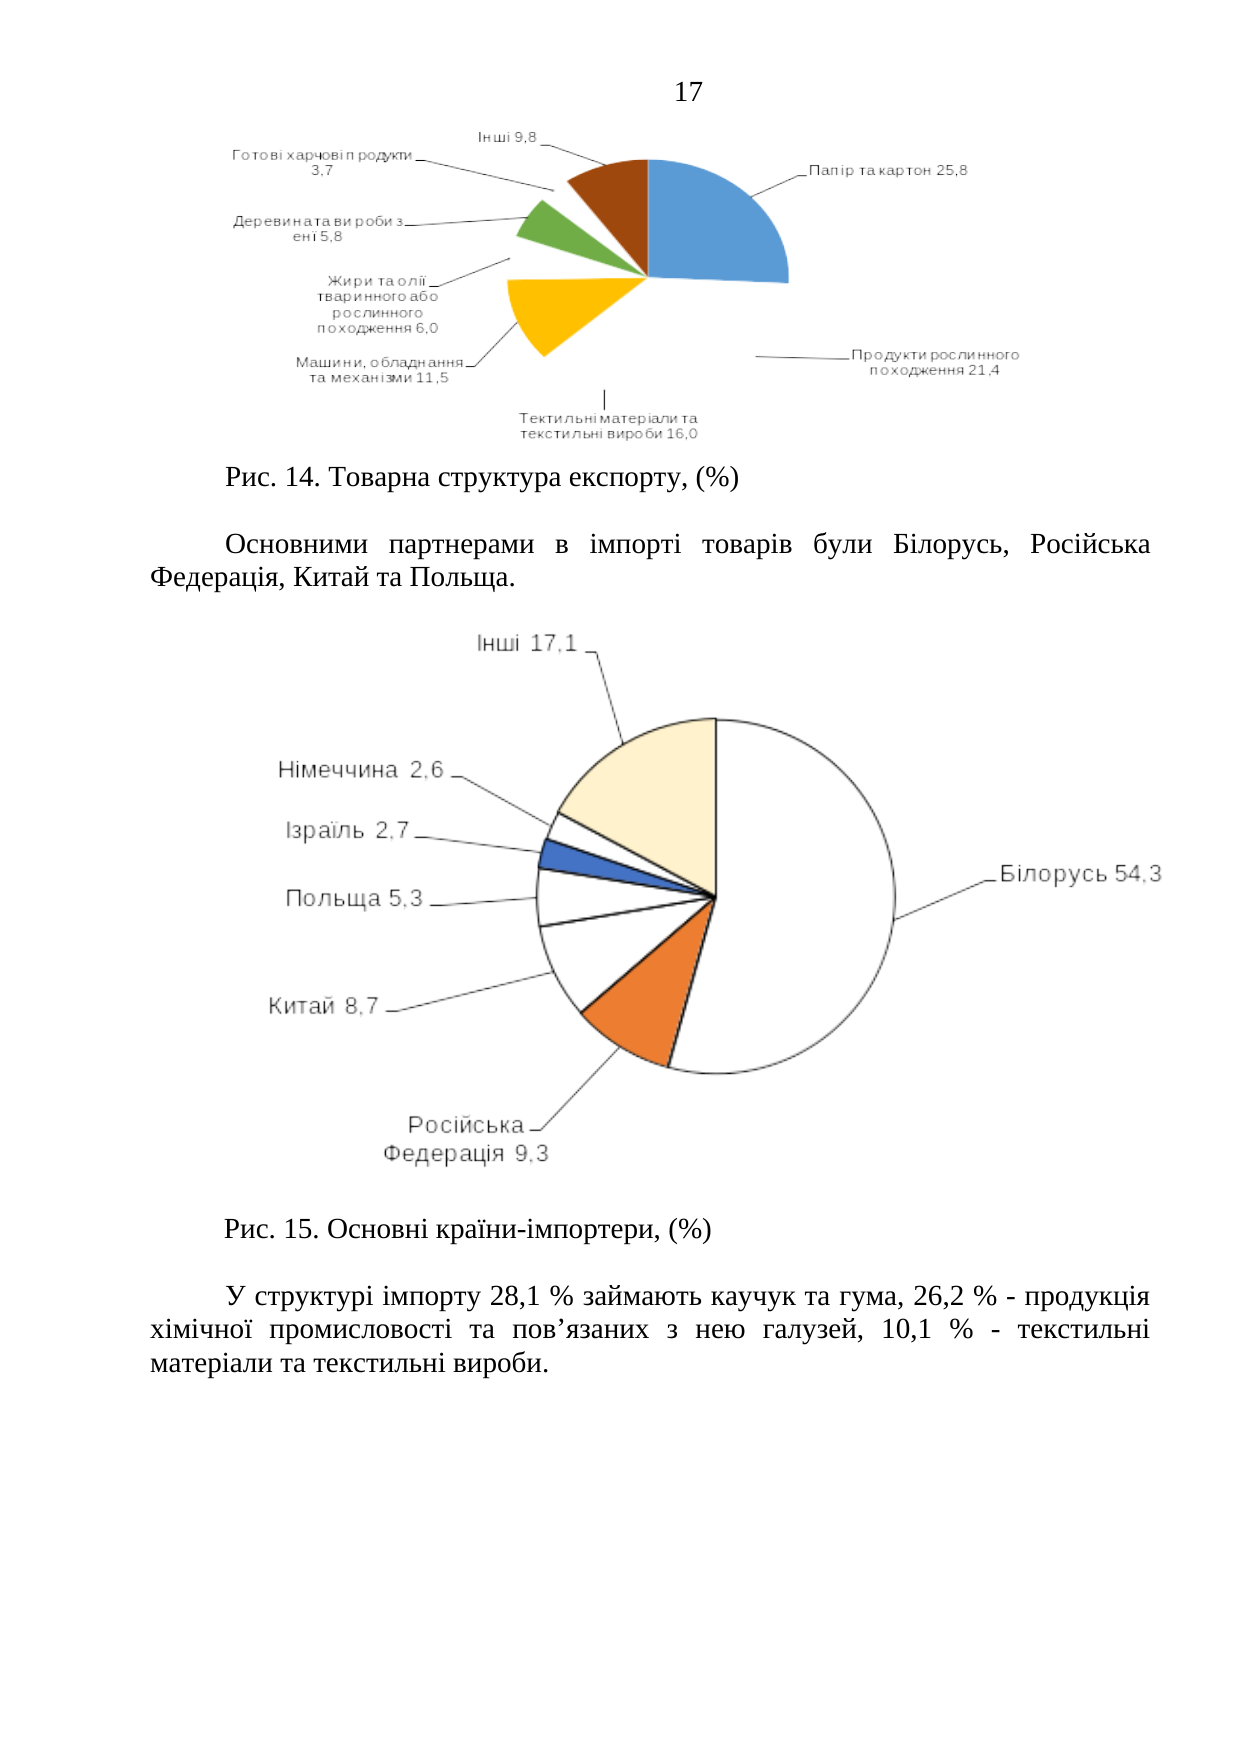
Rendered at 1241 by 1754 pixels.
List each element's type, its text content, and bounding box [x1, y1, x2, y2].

text У структурі імпорту 28,1 % займають каучук та гума, 26,2 % - продукція хімічної промисловості та пов’язаних з нею галузей, 10,1 % - текстильні матеріали та текстильні вироби. [150, 1278, 1152, 1379]
text Рис. 15. Основні країни-імпортери, (%) [150, 593, 1152, 1244]
text Рис. 14. Товарна структура експорту, (%) [150, 459, 1152, 492]
text Основними партнерами в імпорті товарів були Білорусь, Російська Федерація, Китай та Польща. [150, 526, 1152, 593]
